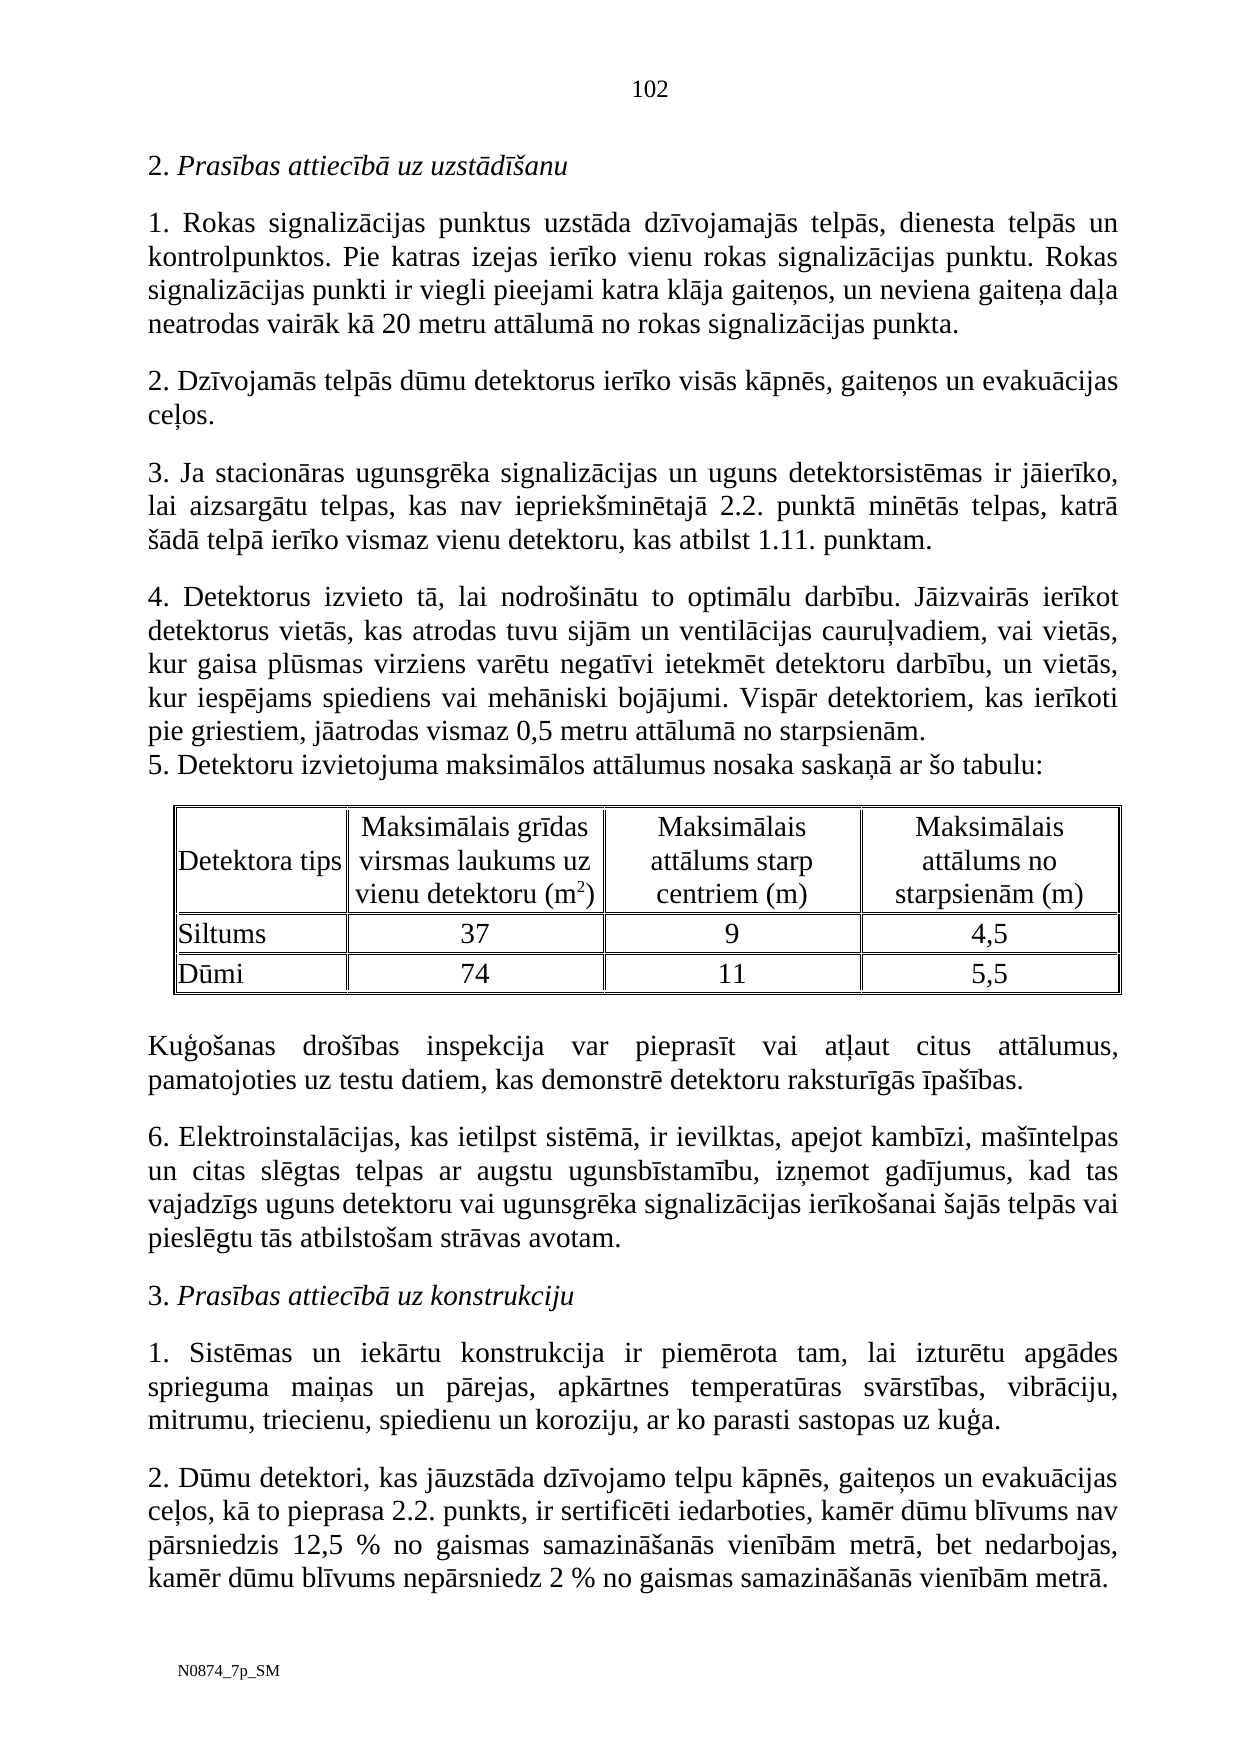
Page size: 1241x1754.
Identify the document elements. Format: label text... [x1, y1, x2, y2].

text 1. Rokas signalizācijas punktus uzstāda dzīvojamajās telpās, dienesta telpās un kontrolpunktos. Pie katras izejas ierīko vienu rokas signalizācijas punktu. Rokas signalizācijas punkti ir viegli pieejami katra klāja gaiteņos, un neviena gaiteņa daļa neatrodas vairāk kā 20 metru attālumā no rokas signalizācijas punkta. [148, 205, 1119, 339]
text 3. Ja stacionāras ugunsgrēka signalizācijas un uguns detektorsistēmas ir jāierīko, lai aizsargātu telpas, kas nav iepriekšminētajā 2.2. punktā minētās telpas, katrā šādā telpā ierīko vismaz vienu detektoru, kas atbilst 1.11. punktam. [148, 455, 1119, 555]
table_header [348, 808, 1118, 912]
text 2. Prasības attiecībā uz uzstādīšanu [148, 148, 1119, 181]
text Kuģošanas drošības inspekcija var pieprasīt vai atļaut citus attālumus, pamatojoties uz testu datiem, kas demonstrē detektoru raksturīgās īpašības. [148, 1028, 1119, 1095]
text 2. Dzīvojamās telpās dūmu detektorus ierīko visās kāpnēs, gaiteņos un evakuācijas ceļos. [148, 363, 1119, 431]
text 5. Detektoru izvietojuma maksimālos attālumus nosaka saskaņā ar šo tabulu: [148, 747, 1119, 781]
text 1. Sistēmas un iekārtu konstrukcija ir piemērota tam, lai izturētu apgādes sprieguma maiņas un pārejas, apkārtnes temperatūras svārstības, vibrāciju, mitrumu, triecienu, spiedienu un koroziju, ar ko parasti sastopas uz kuģa. [148, 1335, 1119, 1436]
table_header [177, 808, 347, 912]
text 6. Elektroinstalācijas, kas ietilpst sistēmā, ir ievilktas, apejot kambīzi, mašīntelpas un citas slēgtas telpas ar augstu ugunsbīstamību, izņemot gadījumus, kad tas vajadzīgs uguns detektoru vai ugunsgrēka signalizācijas ierīkošanai šajās telpās vai pieslēgtu tās atbilstošam strāvas avotam. [148, 1119, 1119, 1253]
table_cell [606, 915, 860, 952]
text 2. Dūmu detektori, kas jāuzstāda dzīvojamo telpu kāpnēs, gaiteņos un evakuācijas ceļos, kā to pieprasa 2.2. punkts, ir sertificēti iedarboties, kamēr dūmu blīvums nav pārsniedzis 12,5 % no gaismas samazināšanās vienībām metrā, bet nedarbojas, kamēr dūmu blīvums nepārsniedz 2 % no gaismas samazināšanās vienībām metrā. [148, 1460, 1119, 1594]
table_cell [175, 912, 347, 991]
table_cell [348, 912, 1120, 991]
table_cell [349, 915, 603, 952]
text 3. Prasības attiecībā uz konstrukciju [148, 1278, 1119, 1311]
text 4. Detektorus izvieto tā, lai nodrošinātu to optimālu darbību. Jāizvairās ierīkot detektorus vietās, kas atrodas tuvu sijām un ventilācijas cauruļvadiem, vai vietās, kur gaisa plūsmas virziens varētu negatīvi ietekmēt detektoru darbību, un vietās, kur iespējams spiediens vai mehāniski bojājumi. Vispār detektoriem, kas ierīkoti pie griestiem, jāatrodas vismaz 0,5 metru attālumā no starpsienām. [148, 579, 1119, 747]
